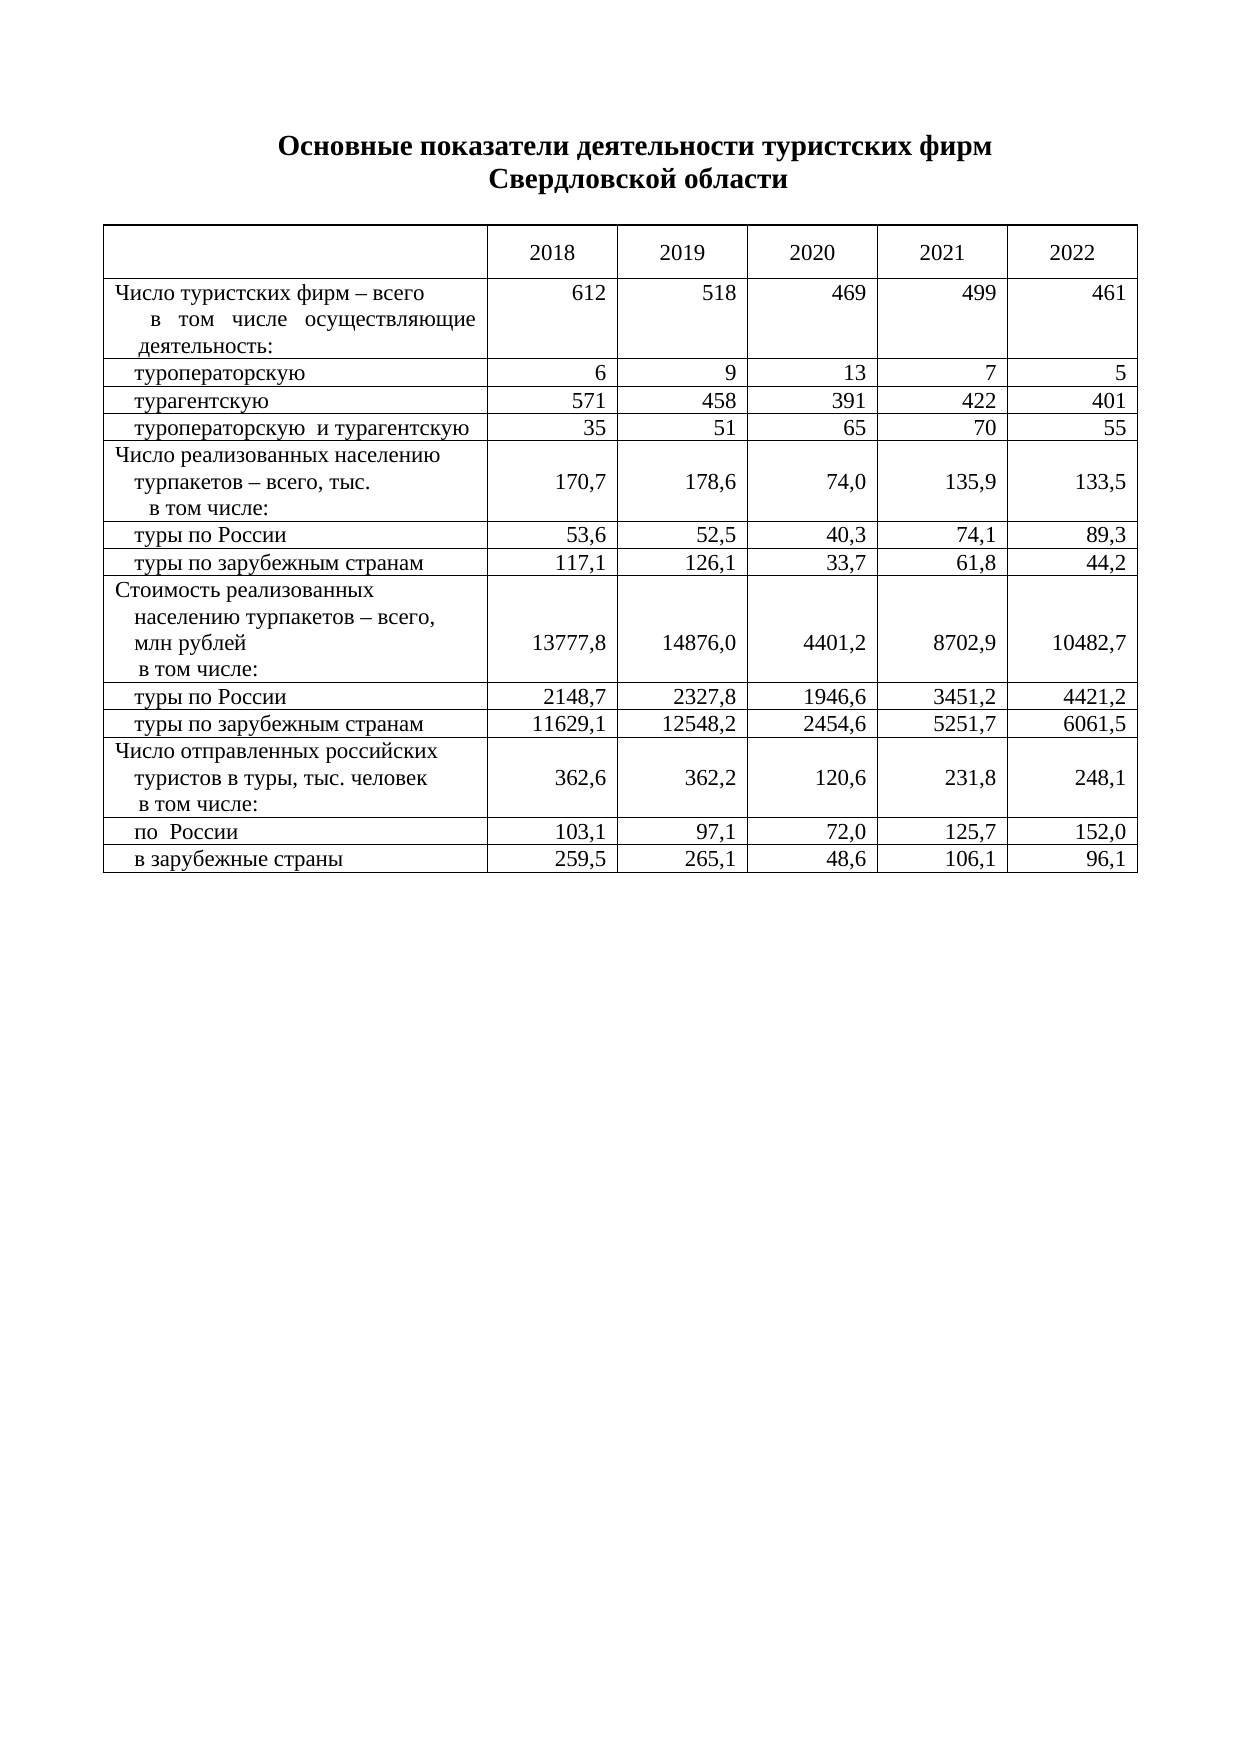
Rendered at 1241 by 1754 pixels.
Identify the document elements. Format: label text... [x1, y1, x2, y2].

table_cell 89,3 [1008, 522, 1137, 548]
table_header 2020 [748, 226, 877, 278]
table_cell 5251,7 [878, 710, 1007, 737]
table_header 2019 [618, 226, 747, 278]
table_cell 401 [1008, 387, 1137, 413]
table_cell 48,6 [748, 845, 877, 871]
table_cell 571 [488, 387, 617, 413]
table_cell 72,0 [748, 818, 877, 844]
table_cell 6061,5 [1008, 710, 1137, 737]
table_cell 61,8 [878, 549, 1007, 575]
table_cell Число отправленных российских туристов в туры, тыс. человек в том числе: [104, 738, 487, 817]
table_cell Число туристских фирм – всего в том числе осуществляющие деятельность: [104, 279, 487, 358]
table_cell в зарубежные страны [104, 845, 487, 871]
table_cell 74,0 [748, 441, 877, 521]
table_cell 4401,2 [748, 576, 877, 682]
table_cell туры по России [104, 683, 487, 709]
table_cell 469 [748, 279, 877, 358]
table_cell 65 [748, 414, 877, 440]
table_cell 35 [488, 414, 617, 440]
table_cell 12548,2 [618, 710, 747, 737]
table_cell 3451,2 [878, 683, 1007, 709]
table_cell 11629,1 [488, 710, 617, 737]
table_cell 170,7 [488, 441, 617, 521]
table_cell 51 [618, 414, 747, 440]
table_cell 9 [618, 359, 747, 386]
table_cell 125,7 [878, 818, 1007, 844]
table_cell туры по России [104, 522, 487, 548]
table_cell 133,5 [1008, 441, 1137, 521]
table_cell 178,6 [618, 441, 747, 521]
table_cell 5 [1008, 359, 1137, 386]
table_cell туры по зарубежным странам [104, 549, 487, 575]
table_cell турагентскую [104, 387, 487, 413]
table_cell 53,6 [488, 522, 617, 548]
table_cell туры по зарубежным странам [104, 710, 487, 737]
table_cell 461 [1008, 279, 1137, 358]
table_cell 248,1 [1008, 738, 1137, 817]
table_cell 7 [878, 359, 1007, 386]
table_cell 2454,6 [748, 710, 877, 737]
table_cell 152,0 [1008, 818, 1137, 844]
table_cell 44,2 [1008, 549, 1137, 575]
table_cell 499 [878, 279, 1007, 358]
table_cell 265,1 [618, 845, 747, 871]
table_header [104, 226, 487, 278]
table_header 2021 [878, 226, 1007, 278]
table_cell 135,9 [878, 441, 1007, 521]
table_cell 518 [618, 279, 747, 358]
table_cell 97,1 [618, 818, 747, 844]
table_cell 126,1 [618, 549, 747, 575]
table_cell 70 [878, 414, 1007, 440]
table_cell 1946,6 [748, 683, 877, 709]
table_cell 2148,7 [488, 683, 617, 709]
table_header 2018 [488, 226, 617, 278]
table_cell 362,2 [618, 738, 747, 817]
table_cell 259,5 [488, 845, 617, 871]
table_cell туроператорскую и турагентскую [104, 414, 487, 440]
table_cell 33,7 [748, 549, 877, 575]
table_cell 422 [878, 387, 1007, 413]
table_cell 4421,2 [1008, 683, 1137, 709]
table_cell 74,1 [878, 522, 1007, 548]
table_cell 231,8 [878, 738, 1007, 817]
table_cell 458 [618, 387, 747, 413]
table_cell 612 [488, 279, 617, 358]
table_cell 96,1 [1008, 845, 1137, 871]
table_cell 40,3 [748, 522, 877, 548]
table_cell 2327,8 [618, 683, 747, 709]
table_cell 120,6 [748, 738, 877, 817]
table_cell 52,5 [618, 522, 747, 548]
table_cell 14876,0 [618, 576, 747, 682]
text Основные показатели деятельности туристских фирм Свердловской области [133, 128, 1137, 195]
table_cell 391 [748, 387, 877, 413]
table_cell 103,1 [488, 818, 617, 844]
table_cell 8702,9 [878, 576, 1007, 682]
table_cell 106,1 [878, 845, 1007, 871]
table_cell 10482,7 [1008, 576, 1137, 682]
table_cell Стоимость реализованных населению турпакетов – всего, млн рублей в том числе: [104, 576, 487, 682]
table_header 2022 [1008, 226, 1137, 278]
table_cell Число реализованных населению турпакетов – всего, тыс. в том числе: [104, 441, 487, 521]
table_cell 55 [1008, 414, 1137, 440]
table_cell 6 [488, 359, 617, 386]
table_cell 362,6 [488, 738, 617, 817]
table_cell по России [104, 818, 487, 844]
table_cell 13777,8 [488, 576, 617, 682]
table_cell 117,1 [488, 549, 617, 575]
table_cell 13 [748, 359, 877, 386]
table_cell туроператорскую [104, 359, 487, 386]
